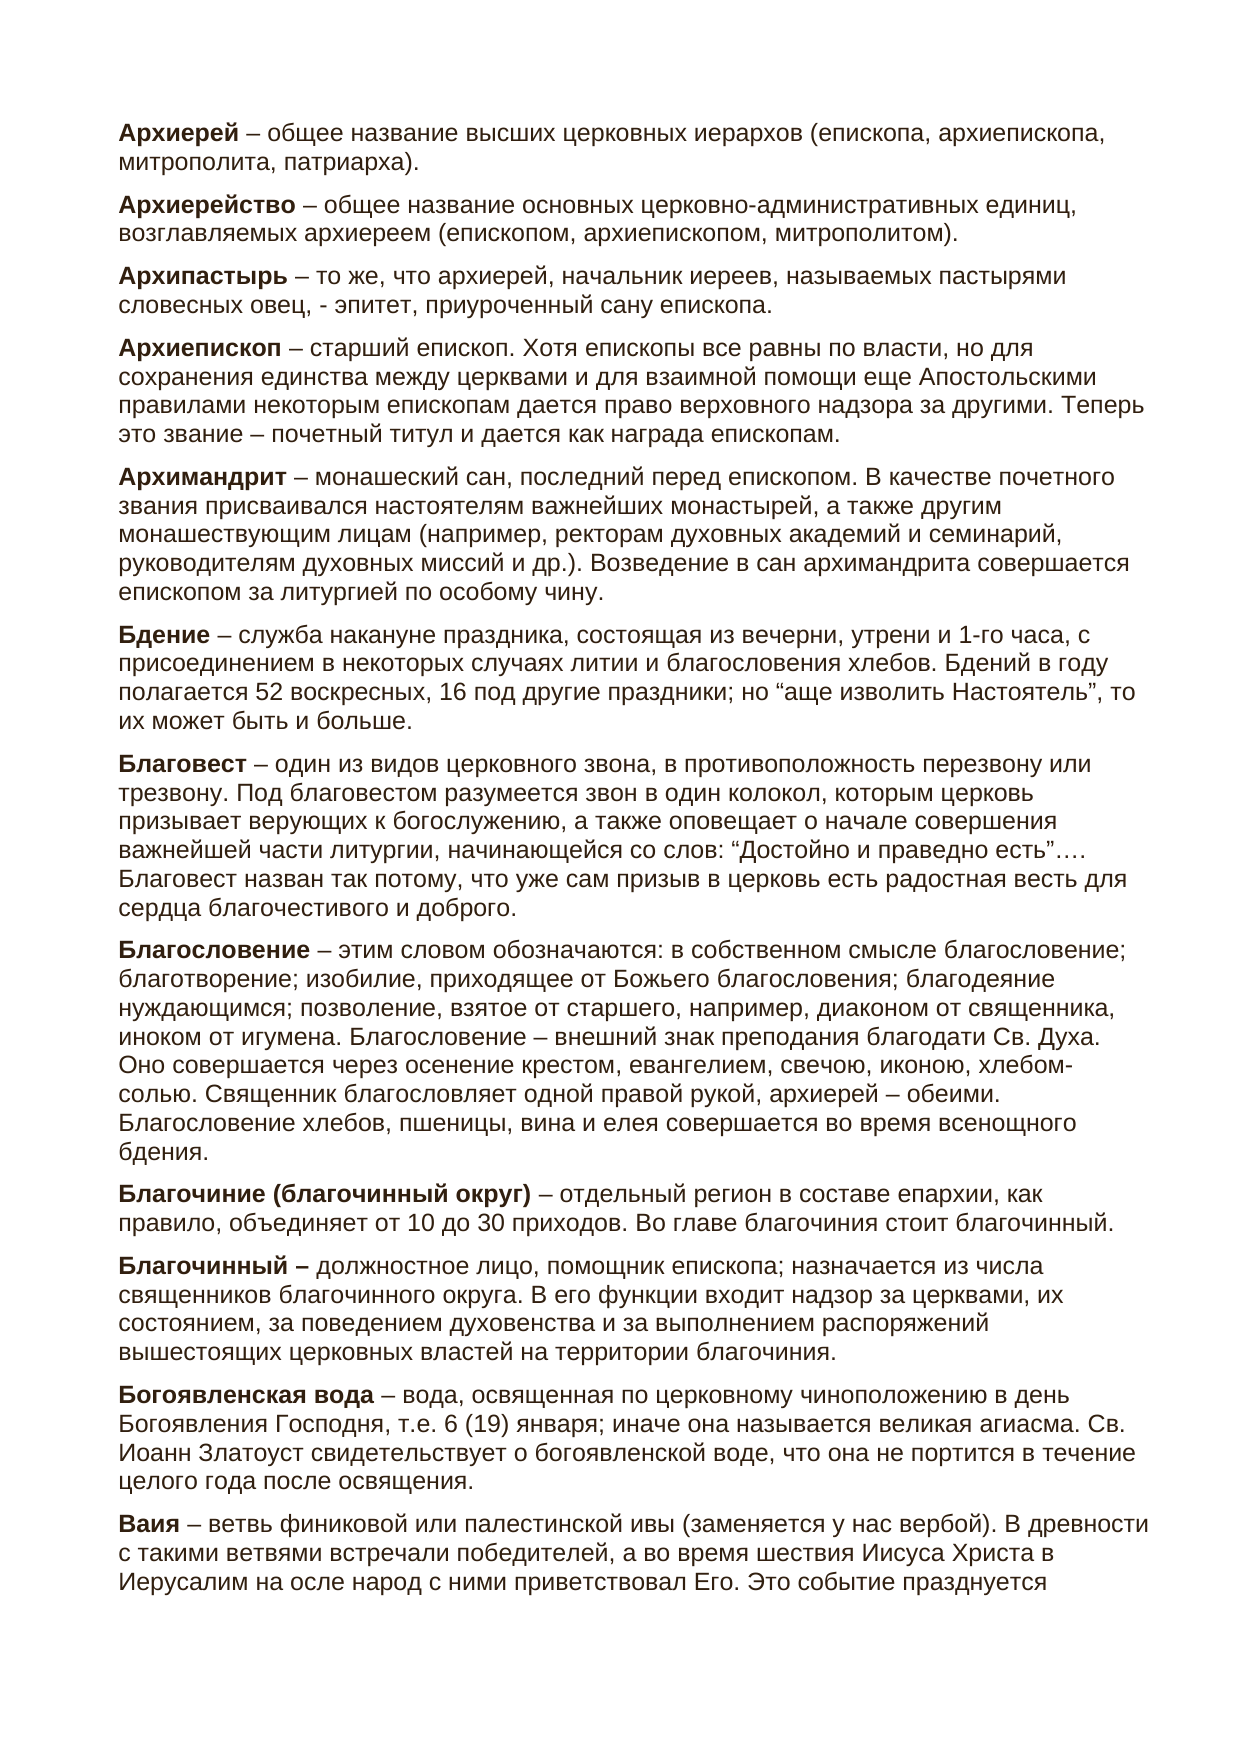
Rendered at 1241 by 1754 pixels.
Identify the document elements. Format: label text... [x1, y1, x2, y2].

text Архипастырь – то же, что архиерей, начальник иереев, называемых пастырями словесных овец, - эпитет, приуроченный сану епископа. [118, 261, 1152, 319]
text Богоявленская вода – вода, освященная по церковному чиноположению в день Богоявления Господня, т.е. 6 (19) января; иначе она называется великая агиасма. Св. Иоанн Златоуст свидетельствует о богоявленской воде, что она не портится в течение целого года после освящения. [118, 1380, 1152, 1495]
text Архиепископ – старший епископ. Хотя епископы все равны по власти, но для сохранения единства между церквами и для взаимной помощи еще Апостольскими правилами некоторым епископам дается право верховного надзора за другими. Теперь это звание – почетный титул и дается как награда епископам. [118, 333, 1152, 448]
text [118, 1509, 1152, 1595]
text Архимандрит – монашеский сан, последний перед епископом. В качестве почетного звания присваивался настоятелям важнейших монастырей, а также другим монашествующим лицам (например, ректорам духовных академий и семинарий, руководителям духовных миссий и др.). Возведение в сан архимандрита совершается епископом за литургией по особому чину. [118, 462, 1152, 606]
text Благочиние (благочинный округ) – отдельный регион в составе епархии, как правило, объединяет от 10 до 30 приходов. Во главе благочиния стоит благочинный. [118, 1179, 1152, 1237]
text Благочинный – должностное лицо, помощник епископа; назначается из числа священников благочинного округа. В его функции входит надзор за церквами, их состоянием, за поведением духовенства и за выполнением распоряжений вышестоящих церковных властей на территории благочиния. [118, 1251, 1152, 1366]
text Архиерейство – общее название основных церковно-административных единиц, возглавляемых архиереем (епископом, архиепископом, митрополитом). [118, 190, 1152, 247]
text Архиерей – общее название высших церковных иерархов (епископа, архиепископа, митрополита, патриарха). [118, 118, 1152, 176]
text Благовест – один из видов церковного звона, в противоположность перезвону или трезвону. Под благовестом разумеется звон в один колокол, которым церковь призывает верующих к богослужению, а также оповещает о начале совершения важнейшей части литургии, начинающейся со слов: “Достойно и праведно есть”…. Благовест назван так потому, что уже сам призыв в церковь есть радостная весть для сердца благочестивого и доброго. [118, 749, 1152, 921]
text Благословение – этим словом обозначаются: в собственном смысле благословение; благотворение; изобилие, приходящее от Божьего благословения; благодеяние нуждающимся; позволение, взятое от старшего, например, диаконом от священника, иноком от игумена. Благословение – внешний знак преподания благодати Св. Духа. Оно совершается через осенение крестом, евангелием, свечою, иконою, хлебом-солью. Священник благословляет одной правой рукой, архиерей – обеими. Благословение хлебов, пшеницы, вина и елея совершается во время всенощного бдения. [118, 935, 1152, 1165]
text Бдение – служба накануне праздника, состоящая из вечерни, утрени и 1-го часа, с присоединением в некоторых случаях литии и благословения хлебов. Бдений в году полагается 52 воскресных, 16 под другие праздники; но “аще изволить Настоятель”, то их может быть и больше. [118, 620, 1152, 735]
